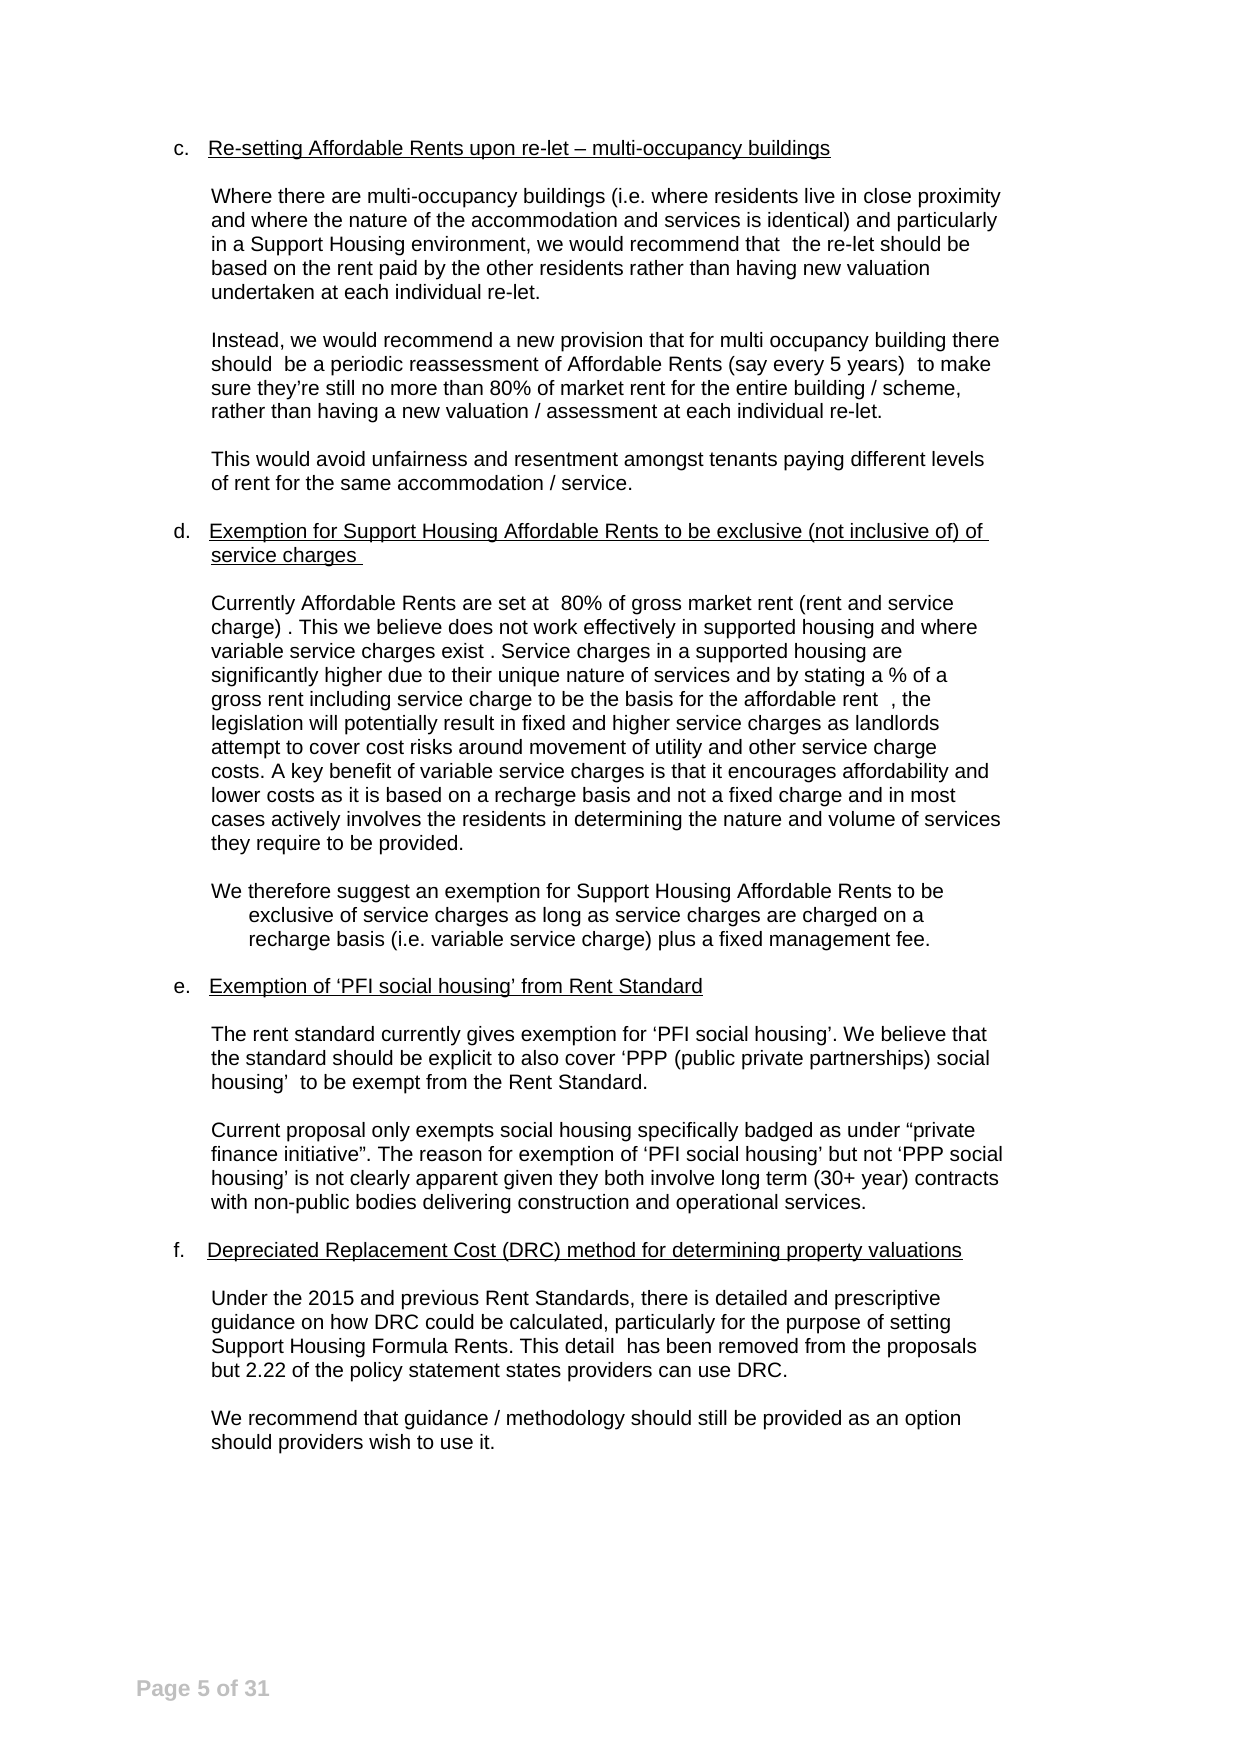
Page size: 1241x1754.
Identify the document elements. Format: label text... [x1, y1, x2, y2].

text Where there are multi-occupancy buildings (i.e. where residents live in close proximity and where the nature of the accommodation and services is identical) and particularly in a Support Housing environment, we would recommend that the re-let should be based on the rent paid by the other residents rather than having new valuation undertaken at each individual re-let. [211, 184, 1004, 303]
text Under the 2015 and previous Rent Standards, there is detailed and prescriptive guidance on how DRC could be calculated, particularly for the purpose of setting Support Housing Formula Rents. This detail has been removed from the proposals but 2.22 of the policy statement states providers can use DRC. [211, 1286, 1004, 1382]
text f. Depreciated Replacement Cost (DRC) method for determining property valuations [173, 1238, 1004, 1262]
text The rent standard currently gives exemption for ‘PFI social housing’. We believe that the standard should be explicit to also cover ‘PPP (public private partnerships) social housing’ to be exempt from the Rent Standard. [211, 1022, 1004, 1094]
text We recommend that guidance / methodology should still be provided as an option should providers wish to use it. [211, 1406, 1004, 1453]
text e. Exemption of ‘PFI social housing’ from Rent Standard [173, 974, 1004, 998]
text This would avoid unfairness and resentment amongst tenants paying different levels of rent for the same accommodation / service. [211, 447, 1004, 495]
text We therefore suggest an exemption for Support Housing Affordable Rents to be exclusive of service charges as long as service charges are charged on a recharge basis (i.e. variable service charge) plus a fixed management fee. [211, 878, 1004, 950]
text Instead, we would recommend a new provision that for multi occupancy building there should be a periodic reassessment of Affordable Rents (say every 5 years) to make sure they’re still no more than 80% of market rent for the entire building / scheme, rather than having a new valuation / assessment at each individual re-let. [211, 327, 1004, 423]
text d. Exemption for Support Housing Affordable Rents to be exclusive (not inclusive of) of service charges [173, 519, 1004, 567]
text Current proposal only exempts social housing specifically badged as under “private finance initiative”. The reason for exemption of ‘PFI social housing’ but not ‘PPP social housing’ is not clearly apparent given they both involve long term (30+ year) contracts with non-public bodies delivering construction and operational services. [211, 1118, 1004, 1214]
text Currently Affordable Rents are set at 80% of gross market rent (rent and service charge) . This we believe does not work effectively in supported housing and where variable service charges exist . Service charges in a supported housing are significantly higher due to their unique nature of services and by stating a % of a gross rent including service charge to be the basis for the affordable rent , the legislation will potentially result in fixed and higher service charges as landlords attempt to cover cost risks around movement of utility and other service charge costs. A key benefit of variable service charges is that it encourages affordability and lower costs as it is based on a recharge basis and not a fixed charge and in most cases actively involves the residents in determining the nature and volume of services they require to be provided. [211, 591, 1004, 854]
text c. Re-setting Affordable Rents upon re-let – multi-occupancy buildings [173, 136, 1004, 160]
